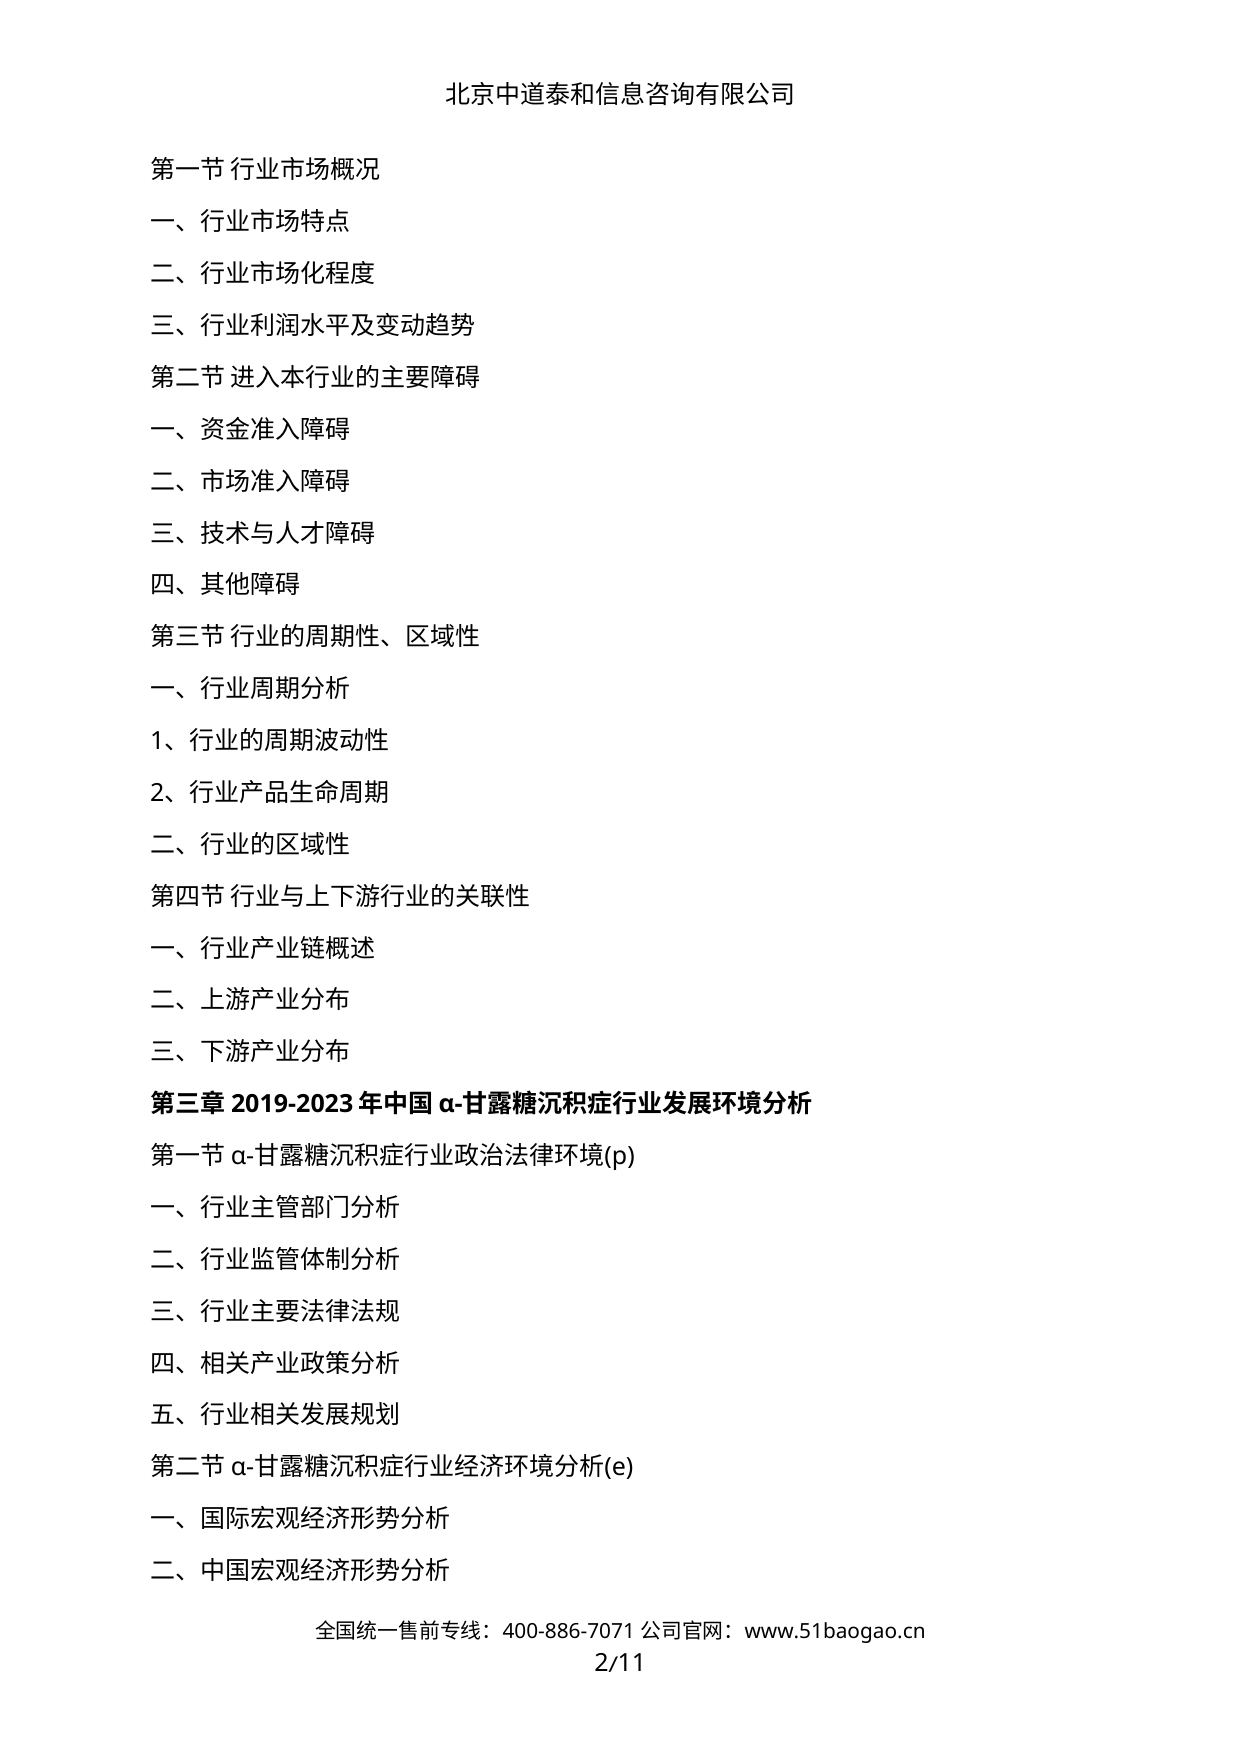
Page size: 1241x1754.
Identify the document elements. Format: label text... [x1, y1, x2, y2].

text 二、上游产业分布 [150, 980, 1090, 1016]
text 2、行业产品生命周期 [150, 772, 1090, 809]
text 第三章 2019-2023年中国α-甘露糖沉积症行业发展环境分析 [150, 1084, 1090, 1120]
text 二、市场准入障碍 [150, 461, 1090, 497]
text 第二节 进入本行业的主要障碍 [150, 357, 1090, 394]
text 一、行业主管部门分析 [150, 1187, 1090, 1224]
text 二、行业市场化程度 [150, 254, 1090, 290]
text 四、其他障碍 [150, 565, 1090, 601]
text 第一节 α-甘露糖沉积症行业政治法律环境(p) [150, 1136, 1090, 1172]
text 一、国际宏观经济形势分析 [150, 1499, 1090, 1535]
text 一、行业市场特点 [150, 202, 1090, 238]
text 四、相关产业政策分析 [150, 1343, 1090, 1379]
text 一、行业周期分析 [150, 669, 1090, 705]
text 三、行业利润水平及变动趋势 [150, 306, 1090, 342]
text 二、行业监管体制分析 [150, 1239, 1090, 1276]
text 一、资金准入障碍 [150, 409, 1090, 446]
text 二、中国宏观经济形势分析 [150, 1551, 1090, 1587]
text 二、行业的区域性 [150, 824, 1090, 861]
text 三、行业主要法律法规 [150, 1291, 1090, 1327]
text 三、技术与人才障碍 [150, 513, 1090, 549]
text 第二节 α-甘露糖沉积症行业经济环境分析(e) [150, 1447, 1090, 1483]
text 第四节 行业与上下游行业的关联性 [150, 876, 1090, 912]
text 三、下游产业分布 [150, 1032, 1090, 1068]
text 第三节 行业的周期性、区域性 [150, 617, 1090, 653]
text 第一节 行业市场概况 [150, 150, 1090, 186]
text 五、行业相关发展规划 [150, 1395, 1090, 1431]
text 一、行业产业链概述 [150, 928, 1090, 964]
text 1、行业的周期波动性 [150, 721, 1090, 757]
